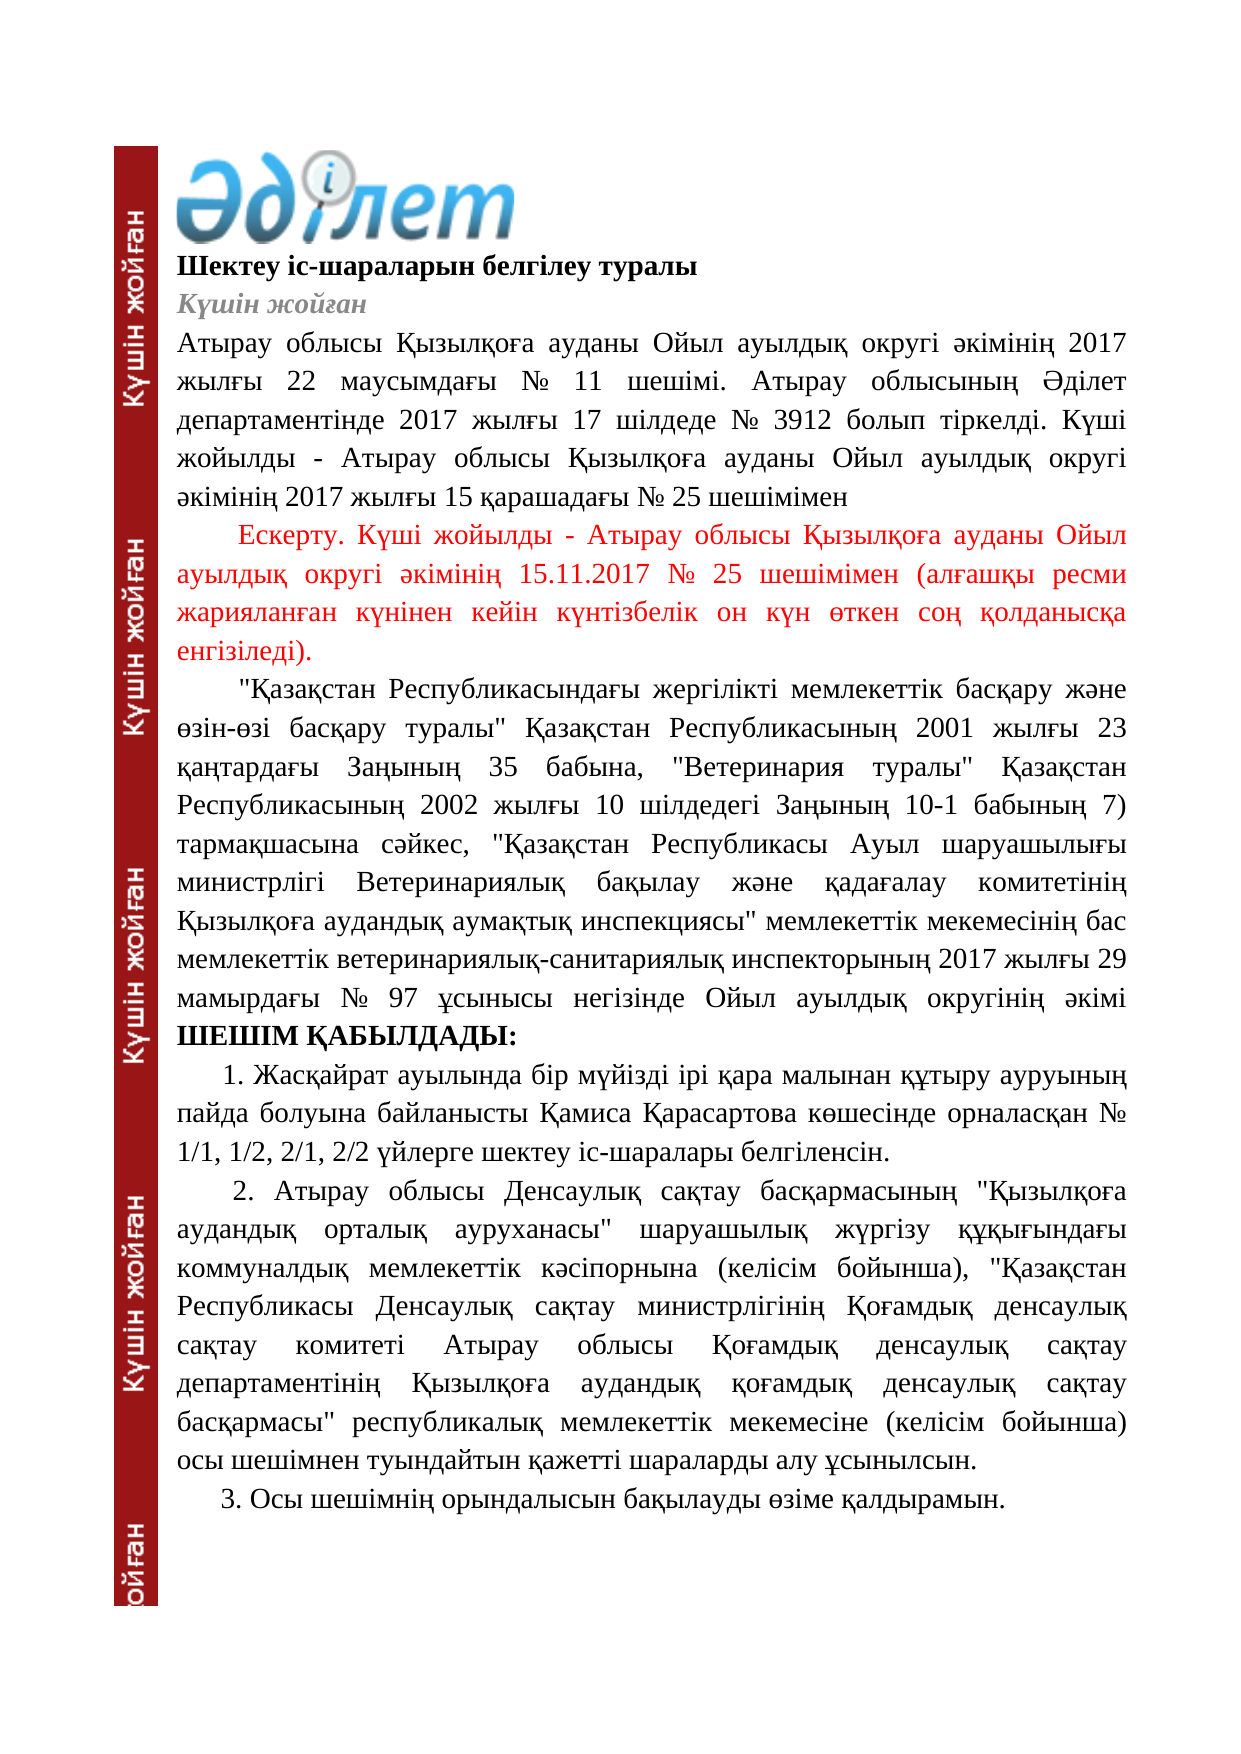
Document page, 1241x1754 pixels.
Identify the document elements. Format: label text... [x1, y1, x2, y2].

picture [114, 1168, 158, 1173]
text Шектеу іс-шараларын белгілеу туралы [112, 248, 1128, 281]
picture [114, 512, 158, 517]
picture [114, 667, 158, 672]
text 1. Жасқайрат ауылында бір мүйізді ірі қара малынан құтыру ауруының пайда болуына байланысты Қамиса Қарасартова көшесінде орналасқан № 1/1, 1/2, 2/1, 2/2 үйлерге шектеу іс-шаралары белгіленсін. [112, 1057, 1128, 1168]
text 2. Атырау облысы Денсаулық сақтау басқармасының "Қызылқоға аудандық орталық ауруханасы" шаруашылық жүргізу құқығындағы коммуналдық мемлекеттік кәсіпорнына (келісім бойынша), "Қазақстан Республикасы Денсаулық сақтау министрлігінің Қоғамдық денсаулық сақтау комитеті Атырау облысы Қоғамдық денсаулық сақтау департаментінің Қызылқоға аудандық қоғамдық денсаулық сақтау басқармасы" республикалық мемлекеттік мекемесіне (келісім бойынша) осы шешімнен туындайтын қажетті шараларды алу ұсынылсын. [112, 1173, 1128, 1476]
picture [114, 146, 158, 248]
picture [114, 1052, 158, 1057]
picture [176, 150, 515, 244]
picture [114, 320, 158, 325]
picture [114, 281, 158, 286]
text 3. Осы шешімнің орындалысын бақылауды өзіме қалдырамын. [112, 1481, 1128, 1514]
text "Қазақстан Республикасындағы жергілікті мемлекеттік басқару және өзін-өзі басқару туралы" Қазақстан Республикасының 2001 жылғы 23 қаңтардағы Заңының 35 бабына, "Ветеринария туралы" Қазақстан Республикасының 2002 жылғы 10 шілдедегі Заңының 10-1 бабының 7) тармақшасына сәйкес, "Қазақстан Республикасы Ауыл шаруашылығы министрлігі Ветеринариялық бақылау және қадағалау комитетінің Қызылқоға аудандық аумақтық инспекциясы" мемлекеттік мекемесінің бас мемлекеттік ветеринариялық-санитариялық инспекторының 2017 жылғы 29 мамырдағы № 97 ұсынысы негізінде Ойыл ауылдық округінің әкімі ШЕШІМ ҚАБЫЛДАДЫ: [112, 672, 1128, 1052]
picture [114, 1514, 158, 1606]
picture [114, 1476, 158, 1481]
text Күшін жойған [112, 286, 1128, 320]
text Ескерту. Күші жойылды - Атырау облысы Қызылқоға ауданы Ойыл ауылдық округі әкімінің 15.11.2017 № 25 шешімімен (алғашқы ресми жарияланған күнінен кейін күнтізбелік он күн өткен соң қолданысқа енгізіледі). [112, 517, 1128, 667]
text Атырау облысы Қызылқоға ауданы Ойыл ауылдық округі әкімінің 2017 жылғы 22 маусымдағы № 11 шешімі. Атырау облысының Әділет департаментінде 2017 жылғы 17 шілдеде № 3912 болып тіркелді. Күші жойылды - Атырау облысы Қызылқоға ауданы Ойыл ауылдық округі әкімінің 2017 жылғы 15 қарашадағы № 25 шешімімен [112, 325, 1128, 512]
